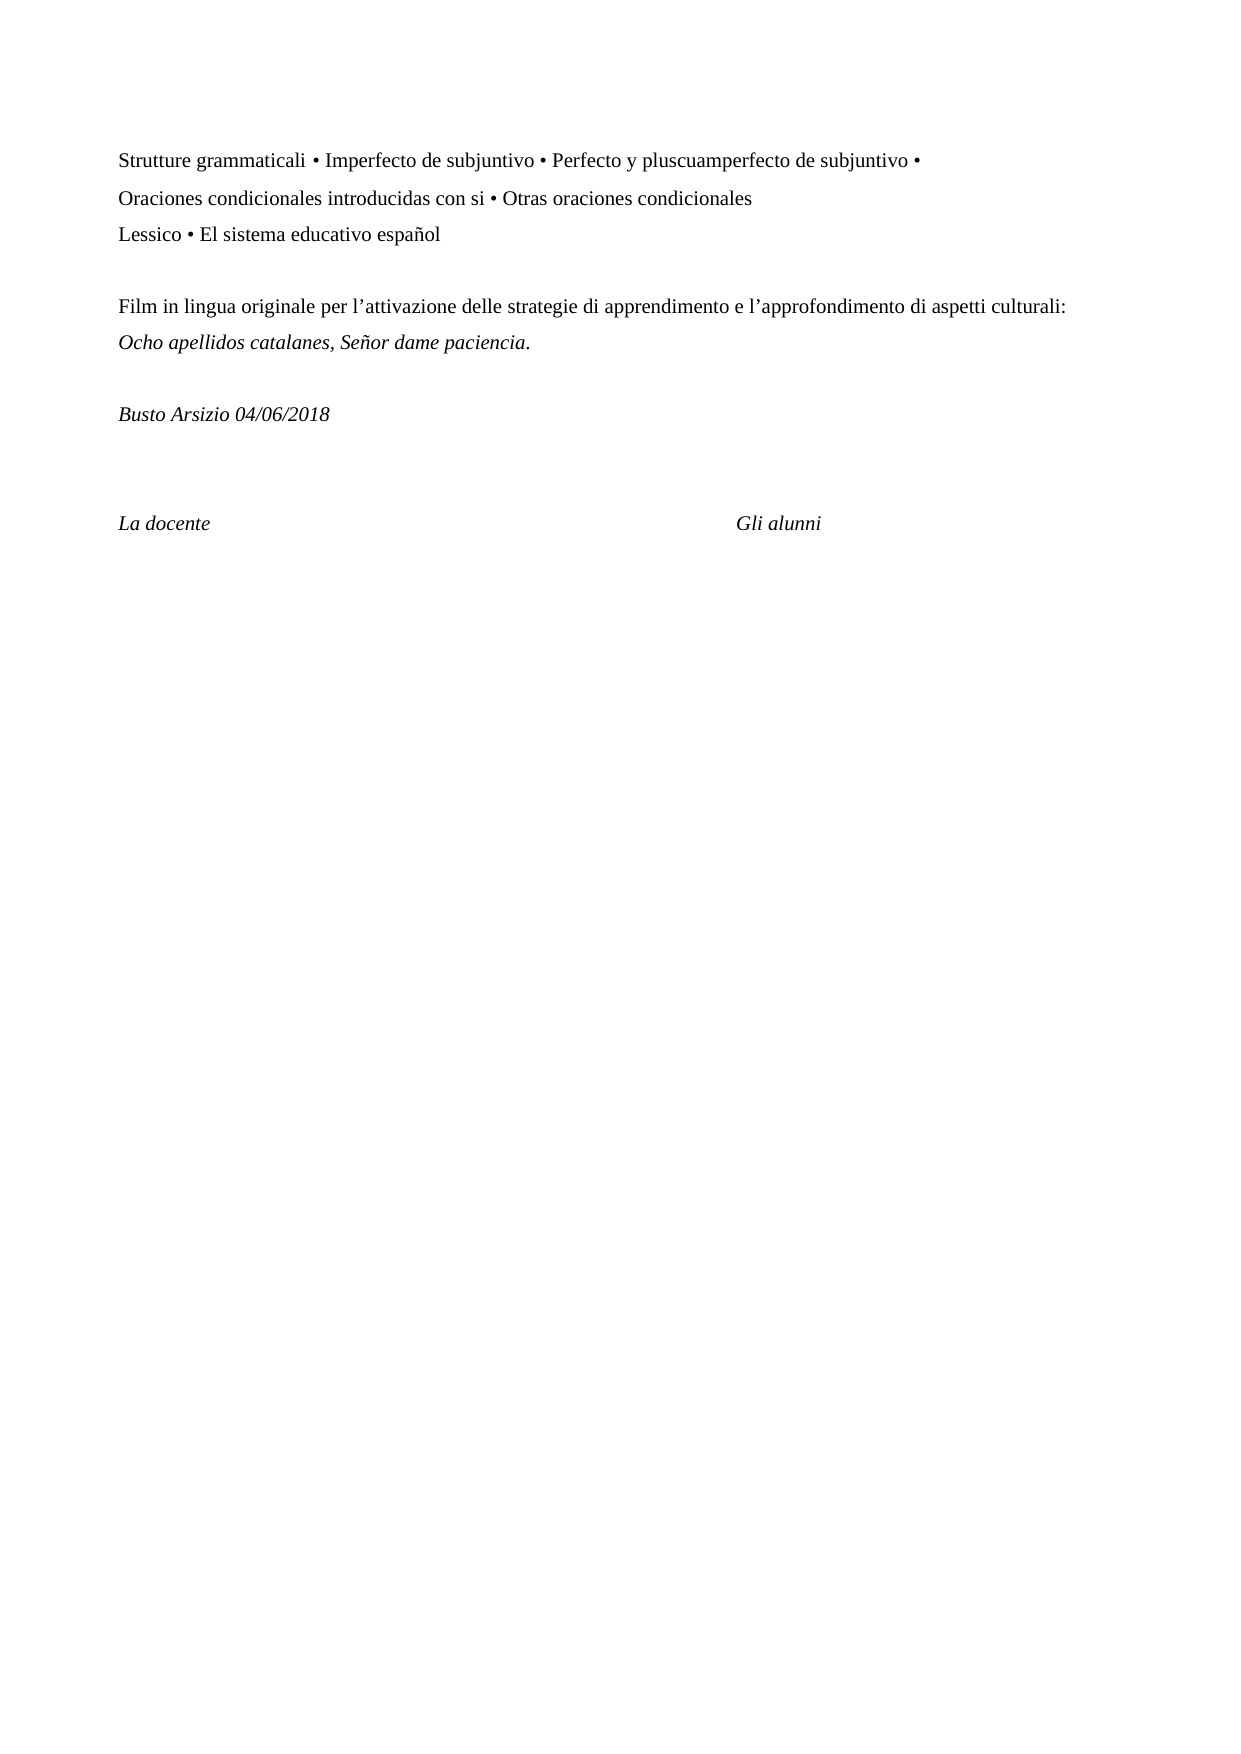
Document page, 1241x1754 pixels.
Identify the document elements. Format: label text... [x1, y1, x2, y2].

text Oraciones condicionales introducidas con si • Otras oraciones condicionales [118, 186, 1122, 210]
text Lessico • El sistema educativo español [118, 222, 1122, 246]
text Strutture grammaticali • Imperfecto de subjuntivo • Perfecto y pluscuamperfecto de subjuntivo • [118, 148, 1122, 172]
text Busto Arsizio 04/06/2018 [118, 402, 1122, 426]
text La docente Gli alunni [118, 510, 1124, 534]
text Film in lingua originale per l’attivazione delle strategie di apprendimento e l’approfondimento di aspetti culturali: [118, 294, 1122, 318]
text Ocho apellidos catalanes, Señor dame paciencia. [118, 330, 1122, 354]
